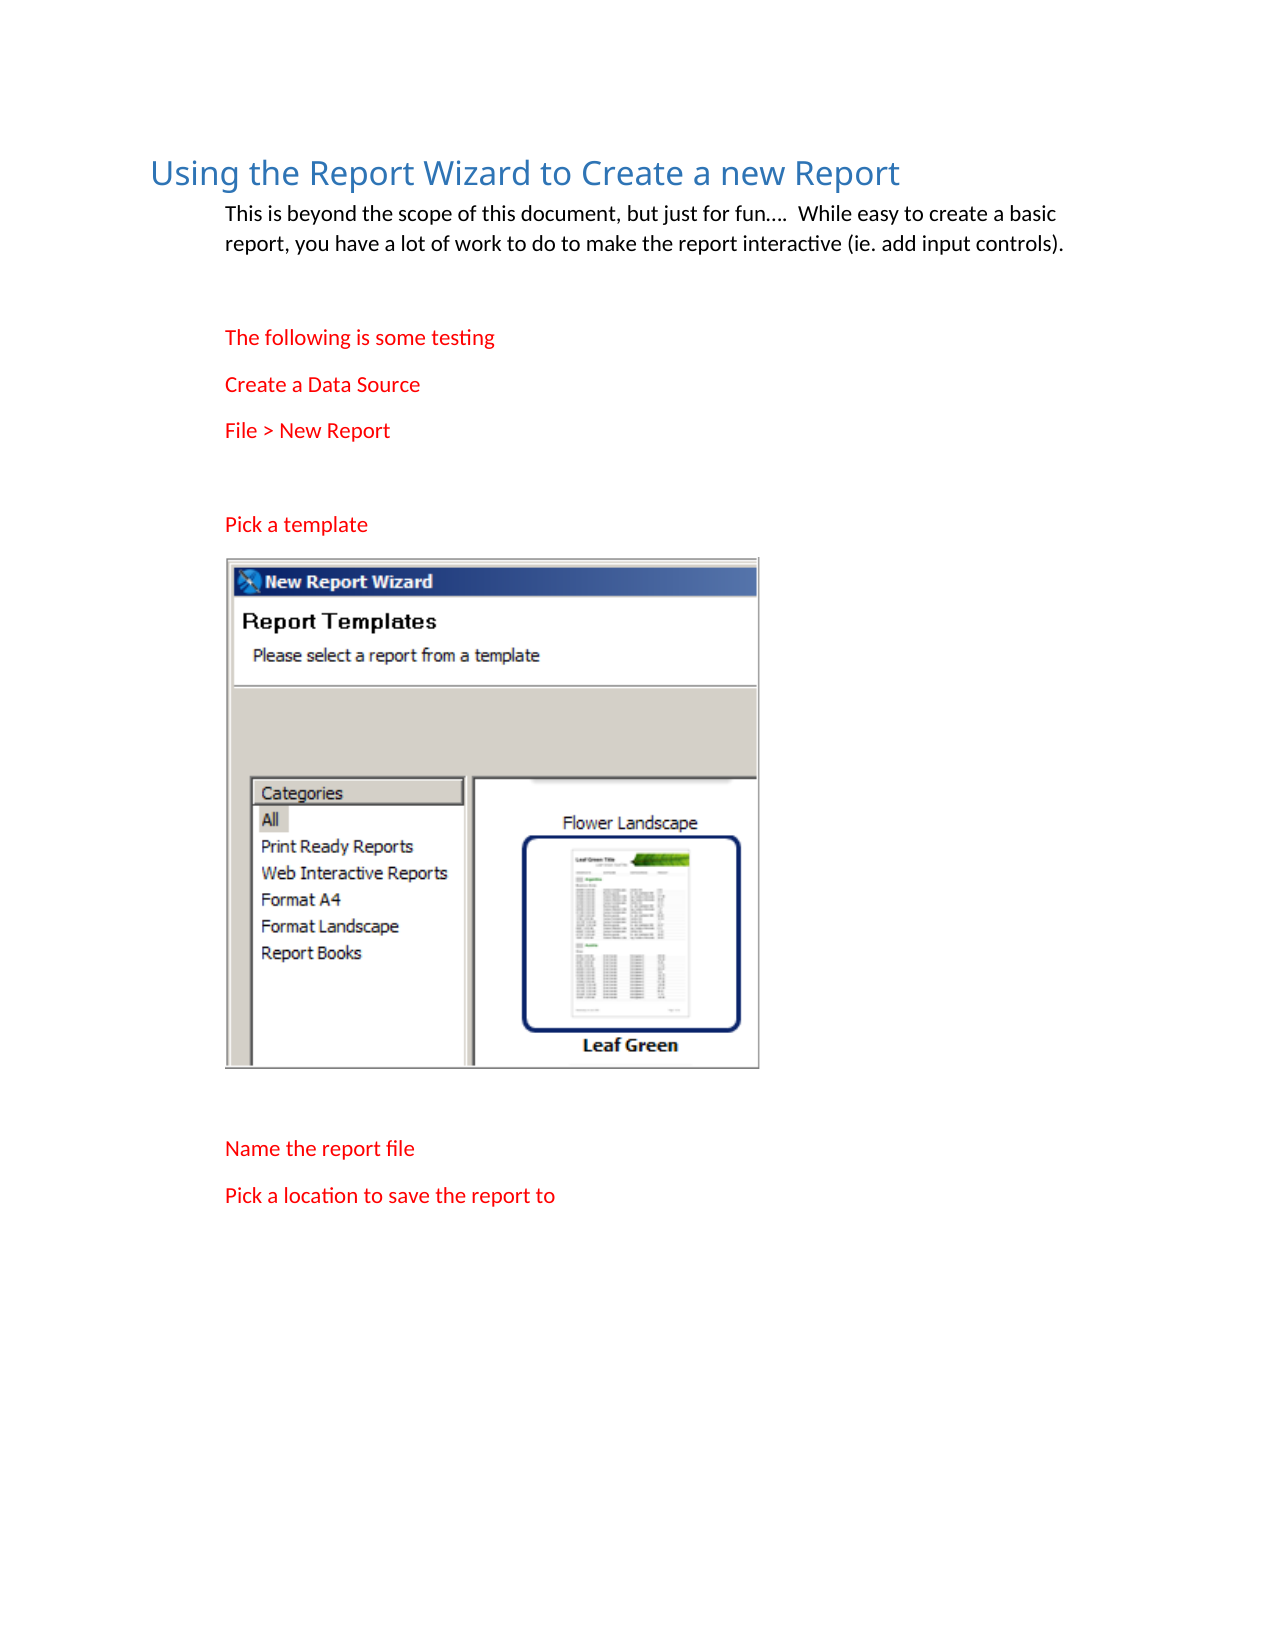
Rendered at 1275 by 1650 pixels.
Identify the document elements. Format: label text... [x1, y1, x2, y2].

text Pick a location to save the report to [225, 1181, 1125, 1209]
text Pick a template [225, 510, 1125, 538]
text Name the report file [225, 1134, 1125, 1162]
text Create a Data Source [225, 370, 1125, 398]
picture [225, 557, 760, 1069]
text The following is some testing [225, 323, 1125, 351]
text This is beyond the scope of this document, but just for fun…. While easy to create a basic report, you have a lot of work to do to make the report interactive (ie. add input controls). [225, 199, 1125, 257]
text File > New Report [225, 417, 1125, 445]
subtitle Using the Report Wizard to Create a new Report [150, 150, 1125, 195]
